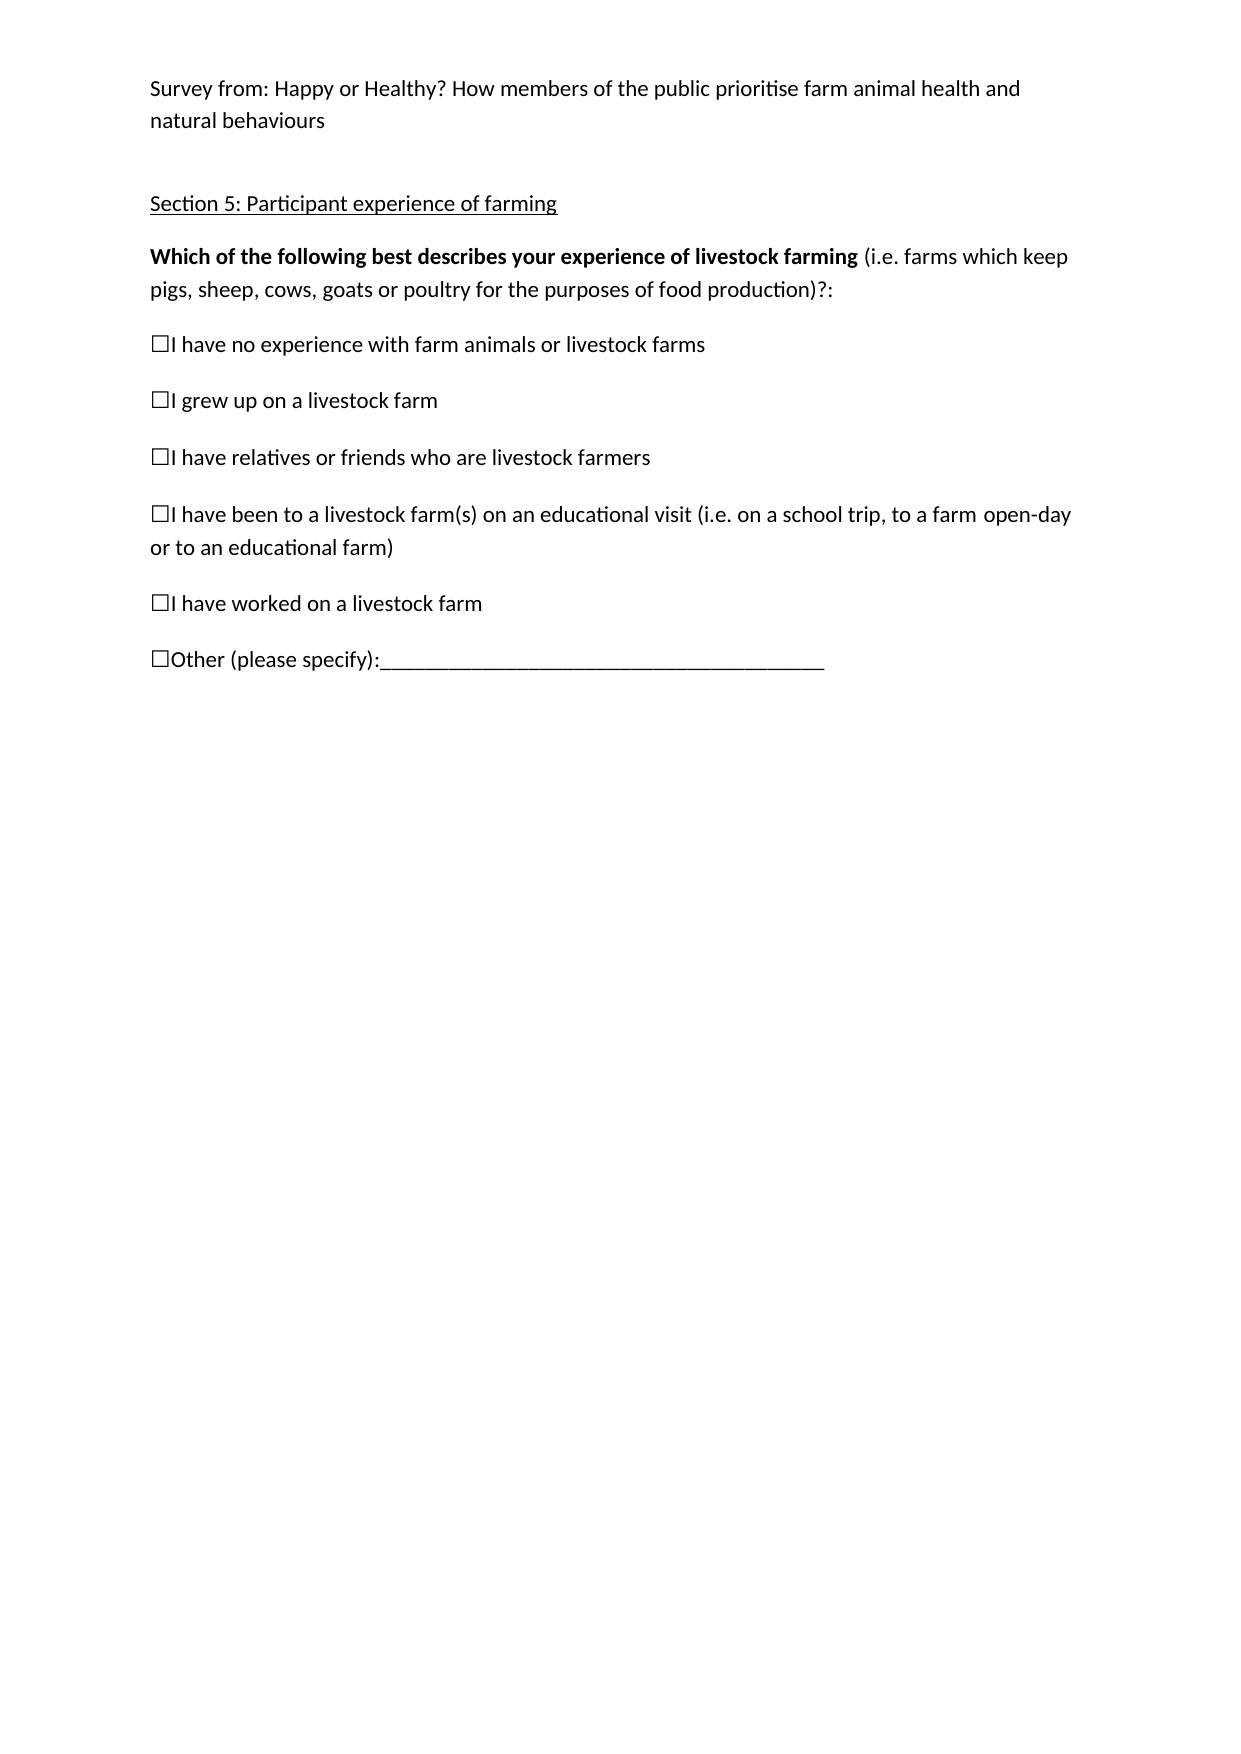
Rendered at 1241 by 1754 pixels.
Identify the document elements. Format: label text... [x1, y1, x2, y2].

text I have worked on a livestock farm [150, 586, 1090, 618]
subtitle Section 5: Participant experience of farming [150, 189, 1090, 217]
text I have no experience with farm animals or livestock farms [150, 328, 1090, 359]
text Other (please specify):_______________________________________ [150, 643, 1090, 674]
text I grew up on a livestock farm [150, 384, 1090, 416]
text I have relatives or friends who are livestock farmers [150, 441, 1090, 472]
text Which of the following best describes your experience of livestock farming (i.e. farms which keep pigs, sheep, cows, goats or poultry for the purposes of food production)?: [150, 242, 1090, 303]
text I have been to a livestock farm(s) on an educational visit (i.e. on a school trip, to a farm open-day or to an educational farm) [150, 498, 1090, 561]
